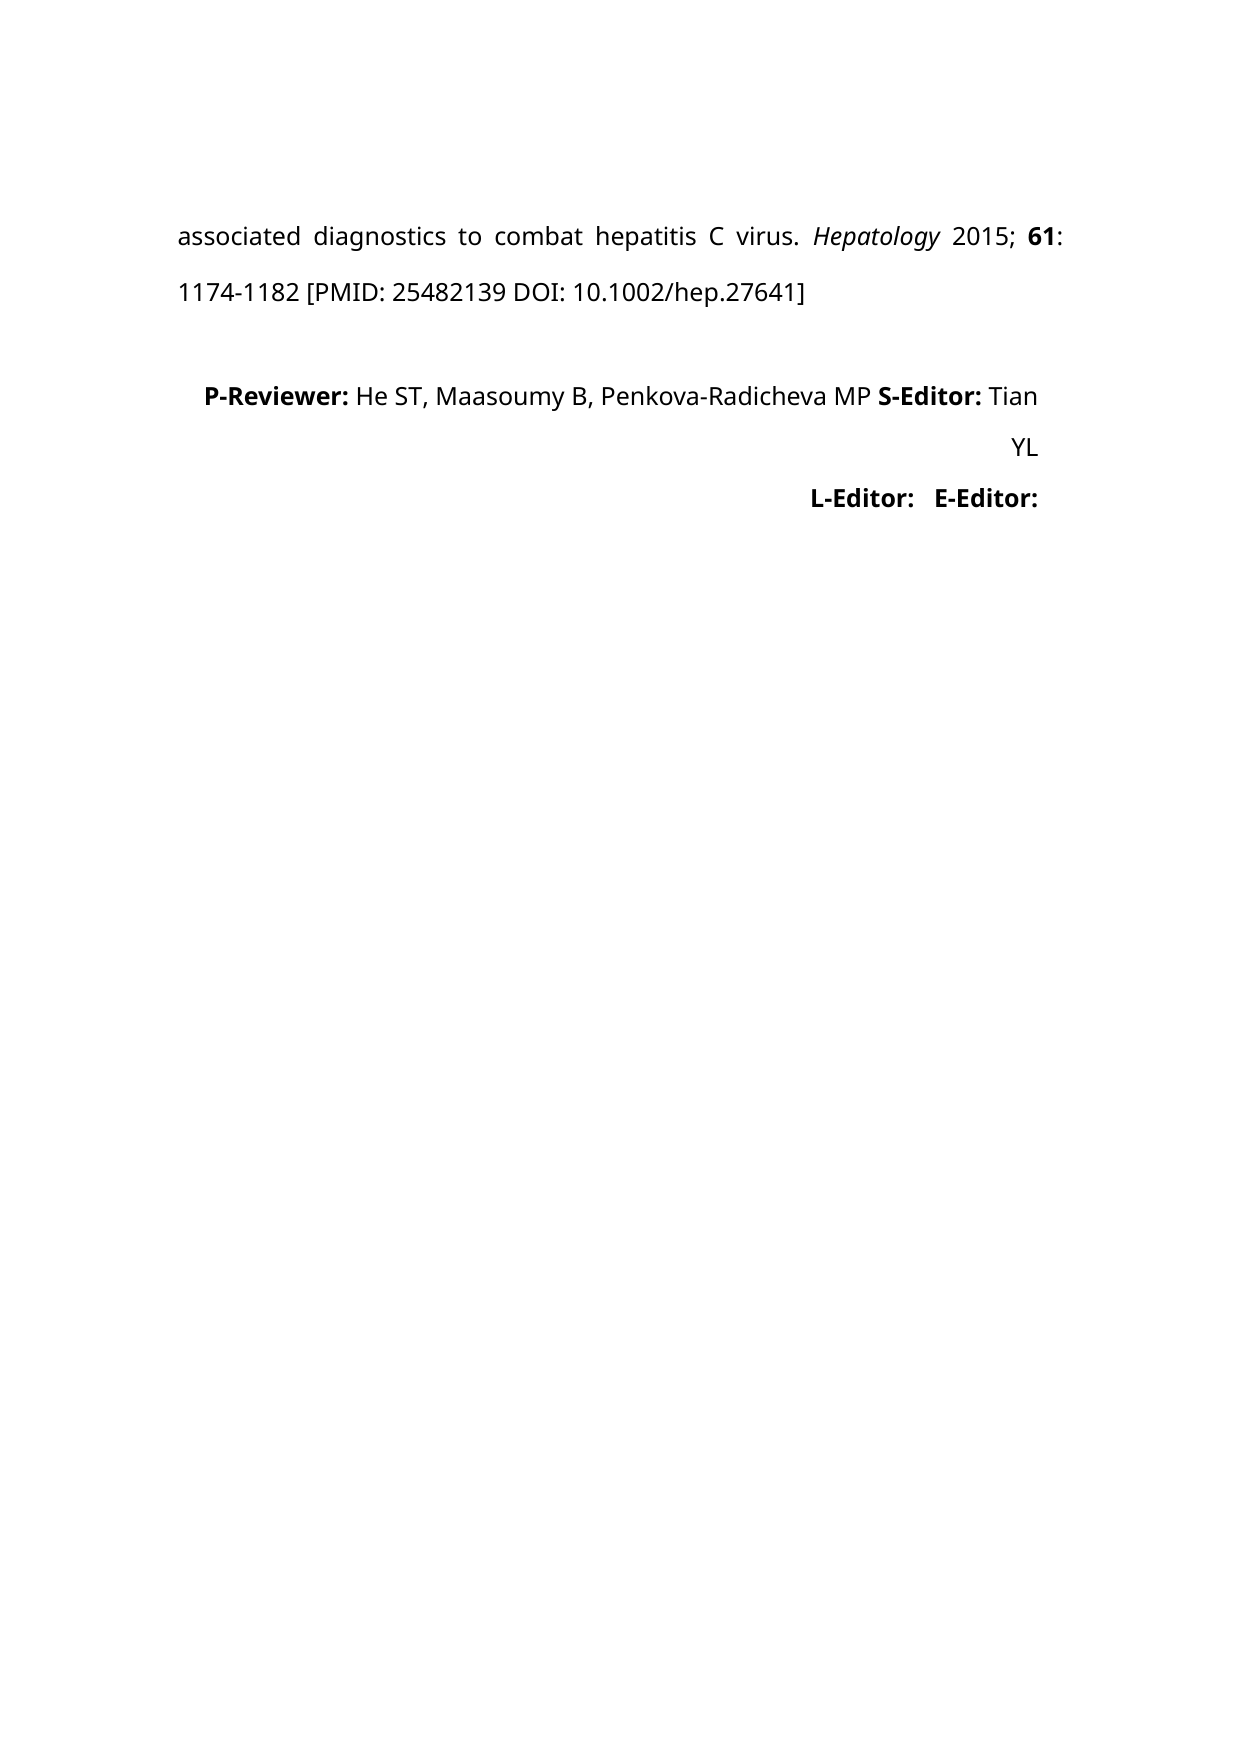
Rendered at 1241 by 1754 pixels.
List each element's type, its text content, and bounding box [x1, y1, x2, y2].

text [177, 217, 1063, 311]
text L-Editor: E-Editor: [177, 481, 1038, 515]
text P-Reviewer: He ST, Maasoumy B, Penkova-Radicheva MP S-Editor: Tian YL [177, 378, 1038, 464]
